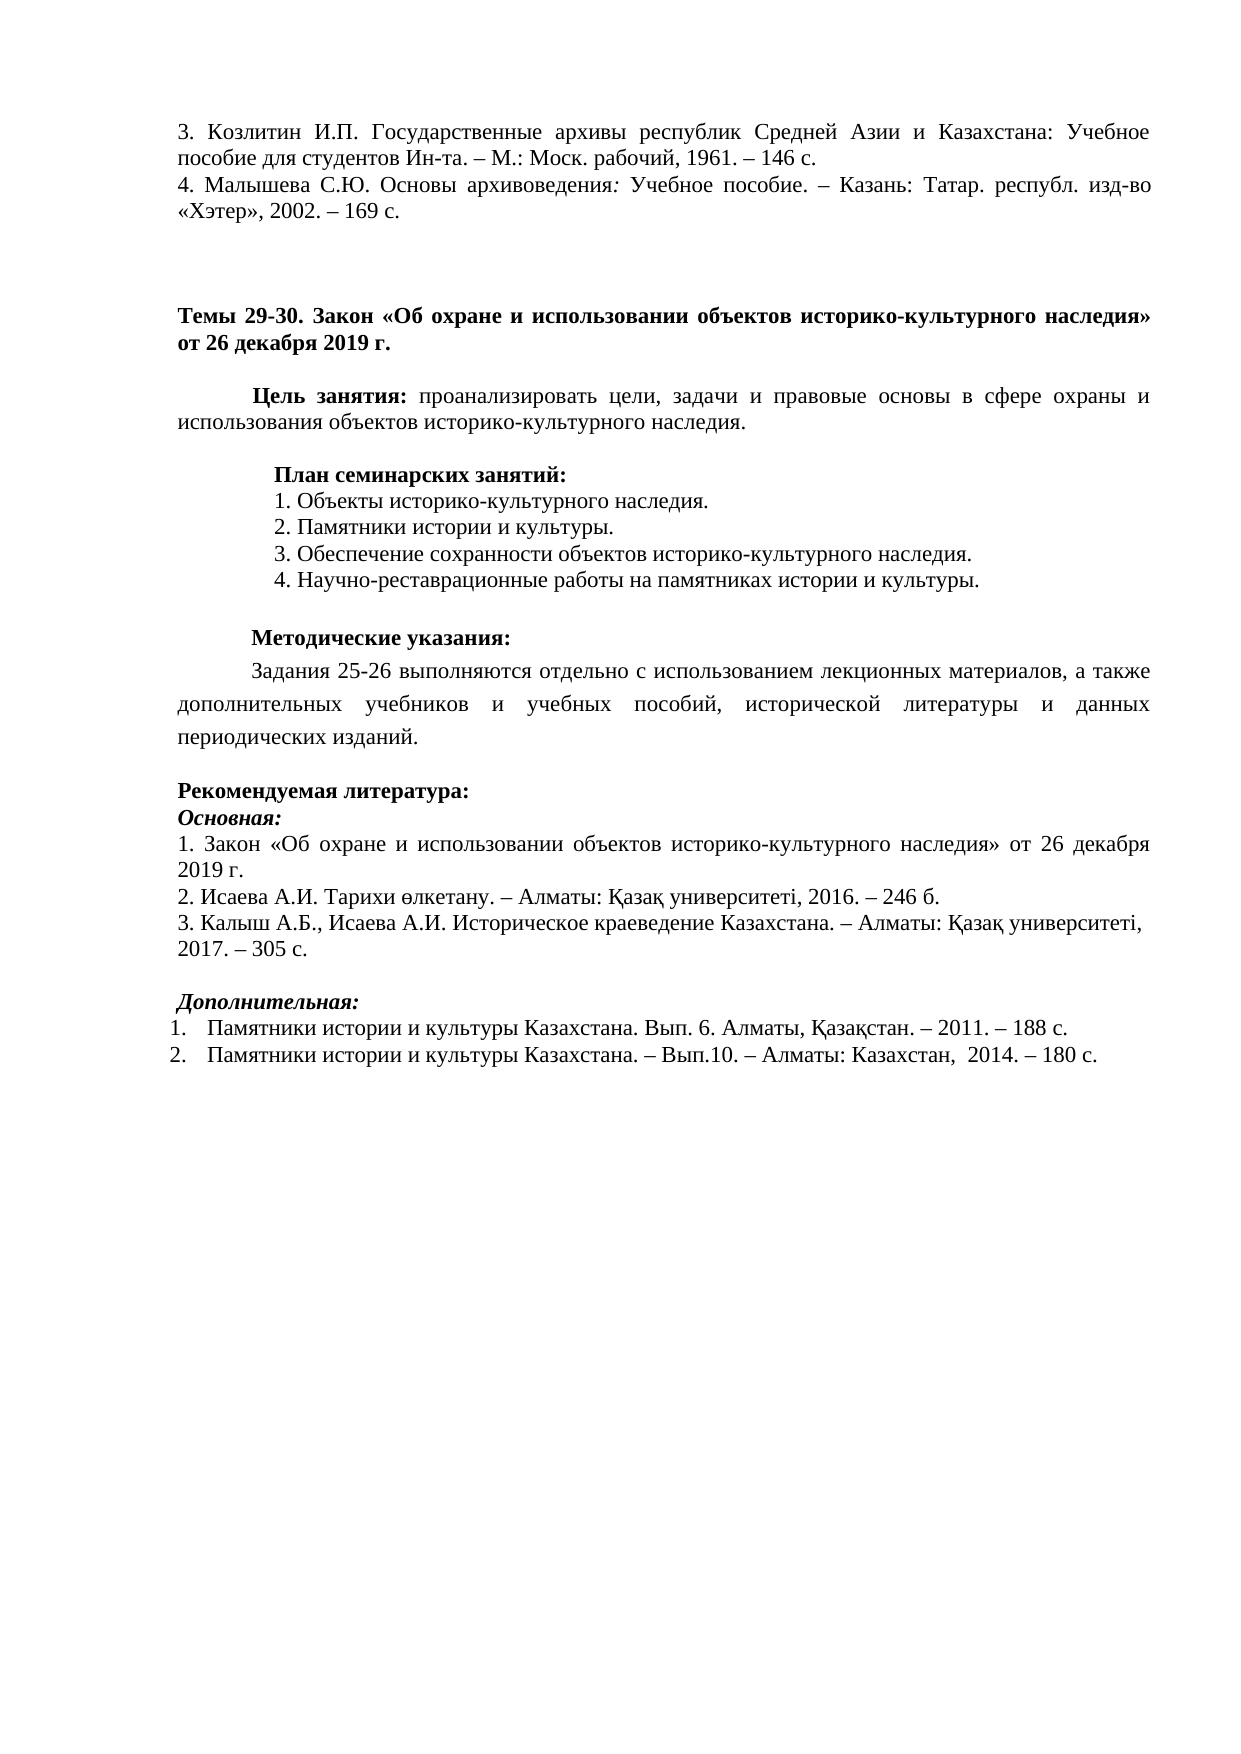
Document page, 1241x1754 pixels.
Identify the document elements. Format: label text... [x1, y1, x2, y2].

list Памятники истории и культуры Казахстана. – Вып.10. – Алматы: Казахстан, 2014. – 180 с. [169, 1041, 1152, 1067]
text Рекомендуемая литература: [177, 777, 1152, 804]
text Дополнительная: [177, 988, 1152, 1014]
text 4. Малышева С.Ю. Основы архивоведения: Учебное пособие. – Казань: Татар. республ. изд-во «Хэтер», 2002. – 169 с. [177, 171, 1152, 223]
text Основная: [177, 804, 1152, 830]
text 2. Исаева А.И. Тарихи өлкетану. – Алматы: Қазақ университеті, 2016. – 246 б. [177, 883, 1152, 909]
text 1. Закон «Об охране и использовании объектов историко-культурного наследия» от 26 декабря 2019 г. [177, 830, 1152, 883]
text 3. Козлитин И.П. Государственные архивы республик Средней Азии и Казахстана: Учебное пособие для студентов Ин-та. – М.: Моск. рабочий, 1961. – 146 с. [177, 118, 1152, 171]
list 4. Научно-реставрационные работы на памятниках истории и культуры. [274, 566, 1152, 592]
list План семинарских занятий: [274, 461, 1152, 487]
text Методические указания: [177, 619, 1152, 652]
text 3. Калыш А.Б., Исаева А.И. Историческое краеведение Казахстана. – Алматы: Қазақ университеті, 2017. – 305 с. [177, 909, 1152, 962]
list 3. Обеспечение сохранности объектов историко-культурного наследия. [274, 540, 1152, 566]
text Темы 29-30. Закон «Об охране и использовании объектов историко-культурного наследия» от 26 декабря 2019 г. [177, 303, 1152, 355]
text Задания 25-26 выполняются отдельно с использованием лекционных материалов, а также дополнительных учебников и учебных пособий, исторической литературы и данных периодических изданий. [177, 652, 1152, 751]
list 1. Объекты историко-культурного наследия. [274, 487, 1152, 513]
list 2. Памятники истории и культуры. [274, 513, 1152, 540]
list Памятники истории и культуры Казахстана. Вып. 6. Алматы, Қазақстан. – 2011. – 188 с. [169, 1014, 1152, 1041]
text Цель занятия: проанализировать цели, задачи и правовые основы в сфере охраны и использования объектов историко-культурного наследия. [177, 382, 1152, 434]
